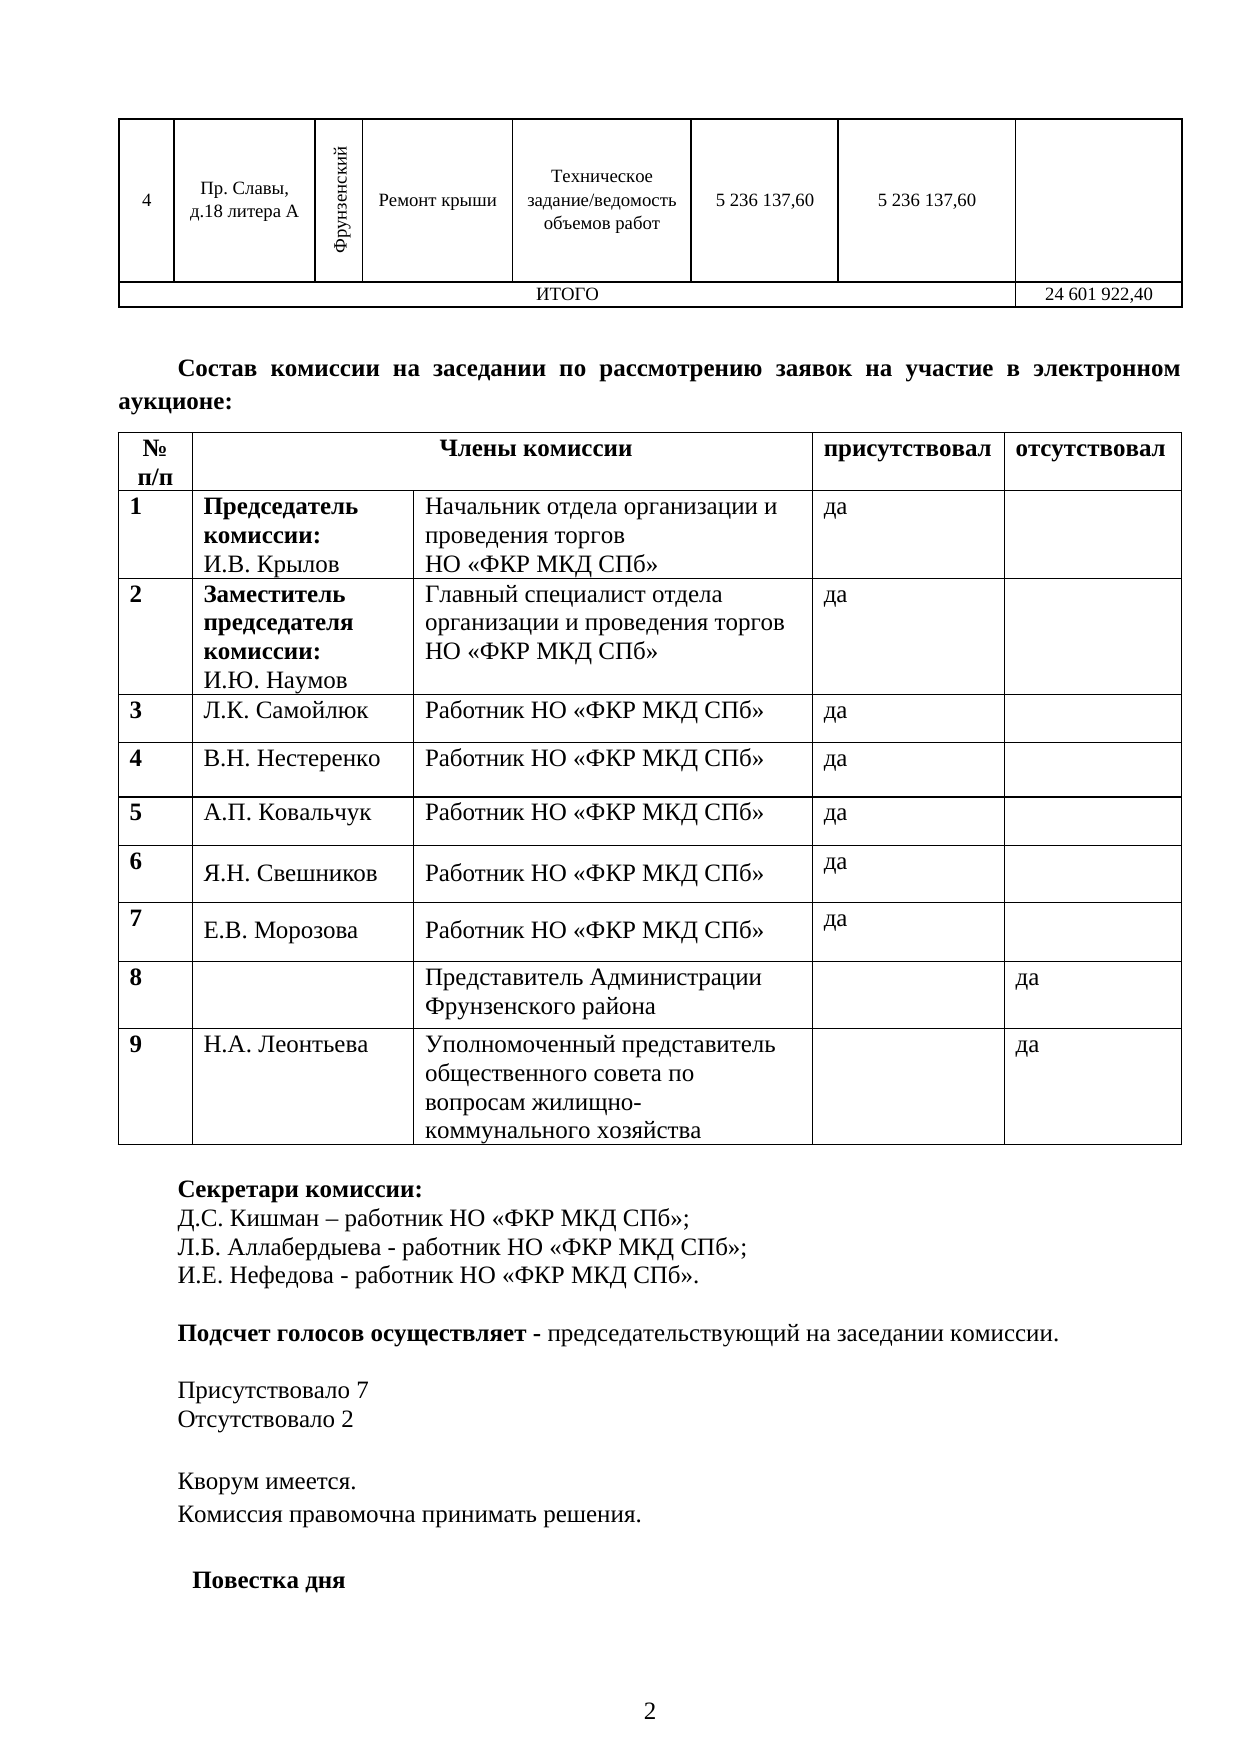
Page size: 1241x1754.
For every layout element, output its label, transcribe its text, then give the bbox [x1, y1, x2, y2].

table_cell Фрунзенский [316, 120, 362, 281]
table_cell 1 [119, 491, 192, 578]
text Л.Б. Аллабердыева - работник НО «ФКР МКД СПб»; [118, 1232, 1181, 1260]
text Подсчет голосов осуществляет - председательствующий на заседании комиссии. [118, 1318, 1181, 1347]
table_cell [813, 962, 1004, 1028]
table_cell [1005, 903, 1181, 961]
table_cell 8 [119, 962, 192, 1028]
table_cell 6 [119, 846, 192, 902]
table_cell Работник НО «ФКР МКД СПб» [414, 743, 812, 796]
table_cell 5 [119, 798, 192, 845]
table_cell А.П. Ковальчук [193, 798, 413, 845]
table_cell да [1005, 1029, 1181, 1144]
table_cell да [813, 743, 1004, 796]
table_cell [1005, 695, 1181, 742]
table_cell Уполномоченный представитель общественного совета по вопросам жилищно-коммунального хозяйства [414, 1029, 812, 1144]
table_cell 24 601 922,40 [1016, 283, 1181, 306]
table_cell да [813, 579, 1004, 694]
table_cell 2 [119, 579, 192, 694]
text Комиссия правомочна принимать решения. [118, 1499, 1181, 1528]
table_header Члены комиссии [193, 433, 812, 490]
table_cell да [813, 846, 1004, 902]
table_cell да [813, 491, 1004, 578]
table_cell [813, 1029, 1004, 1144]
table_cell 5 236 137,60 [692, 120, 837, 281]
table_cell 7 [119, 903, 192, 961]
table_cell да [813, 798, 1004, 845]
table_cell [513, 120, 690, 281]
table_cell да [813, 695, 1004, 742]
table_cell [1005, 798, 1181, 845]
table_cell 9 [119, 1029, 192, 1144]
table_cell Работник НО «ФКР МКД СПб» [414, 798, 812, 845]
table_cell Работник НО «ФКР МКД СПб» [414, 846, 812, 902]
table_cell [1005, 743, 1181, 796]
text Присутствовало 7 [118, 1375, 1181, 1404]
table_cell В.Н. Нестеренко [193, 743, 413, 796]
table_cell 4 [120, 120, 173, 281]
table_cell да [813, 903, 1004, 961]
text Повестка дня [192, 1565, 1181, 1594]
table_cell Главный специалист отдела организации и проведения торгов НО «ФКР МКД СПб» [414, 579, 812, 694]
text Отсутствовало 2 [118, 1404, 1181, 1433]
table_cell ИТОГО [120, 283, 1015, 306]
table_cell Представитель Администрации Фрунзенского района [414, 962, 812, 1028]
text Кворум имеется. [118, 1466, 1181, 1495]
table_cell 5 236 137,60 [839, 120, 1015, 281]
text И.Е. Нефедова - работник НО «ФКР МКД СПб». [118, 1260, 1181, 1289]
table_cell Пр. Славы, д.18 литера А [175, 120, 314, 281]
table_cell Ремонт крыши [363, 120, 512, 281]
text Состав комиссии на заседании по рассмотрению заявок на участие в электронном аукционе: [118, 353, 1181, 415]
table_header присутствовал [813, 433, 1004, 490]
table_cell Заместитель председателя комиссии: И.Ю. Наумов [193, 579, 413, 694]
table_cell Е.В. Морозова [193, 903, 413, 961]
table_cell 4 [119, 743, 192, 796]
table_cell [1005, 579, 1181, 694]
table_cell Л.К. Самойлюк [193, 695, 413, 742]
table_cell Работник НО «ФКР МКД СПб» [414, 695, 812, 742]
table_cell 3 [119, 695, 192, 742]
table_cell Начальник отдела организации и проведения торгов НО «ФКР МКД СПб» [414, 491, 812, 578]
table_cell Я.Н. Свешников [193, 846, 413, 902]
text Секретари комиссии: [118, 1174, 1181, 1203]
table_cell [193, 962, 413, 1028]
table_header № п/п [119, 433, 192, 490]
text Д.С. Кишман – работник НО «ФКР МКД СПб»; [118, 1203, 1181, 1232]
table_cell да [1005, 962, 1181, 1028]
table_cell Работник НО «ФКР МКД СПб» [414, 903, 812, 961]
table_cell [1005, 846, 1181, 902]
table_cell [1005, 491, 1181, 578]
table_cell Председатель комиссии: И.В. Крылов [193, 491, 413, 578]
table_header отсутствовал [1005, 433, 1181, 490]
table_cell Н.А. Леонтьева [193, 1029, 413, 1144]
